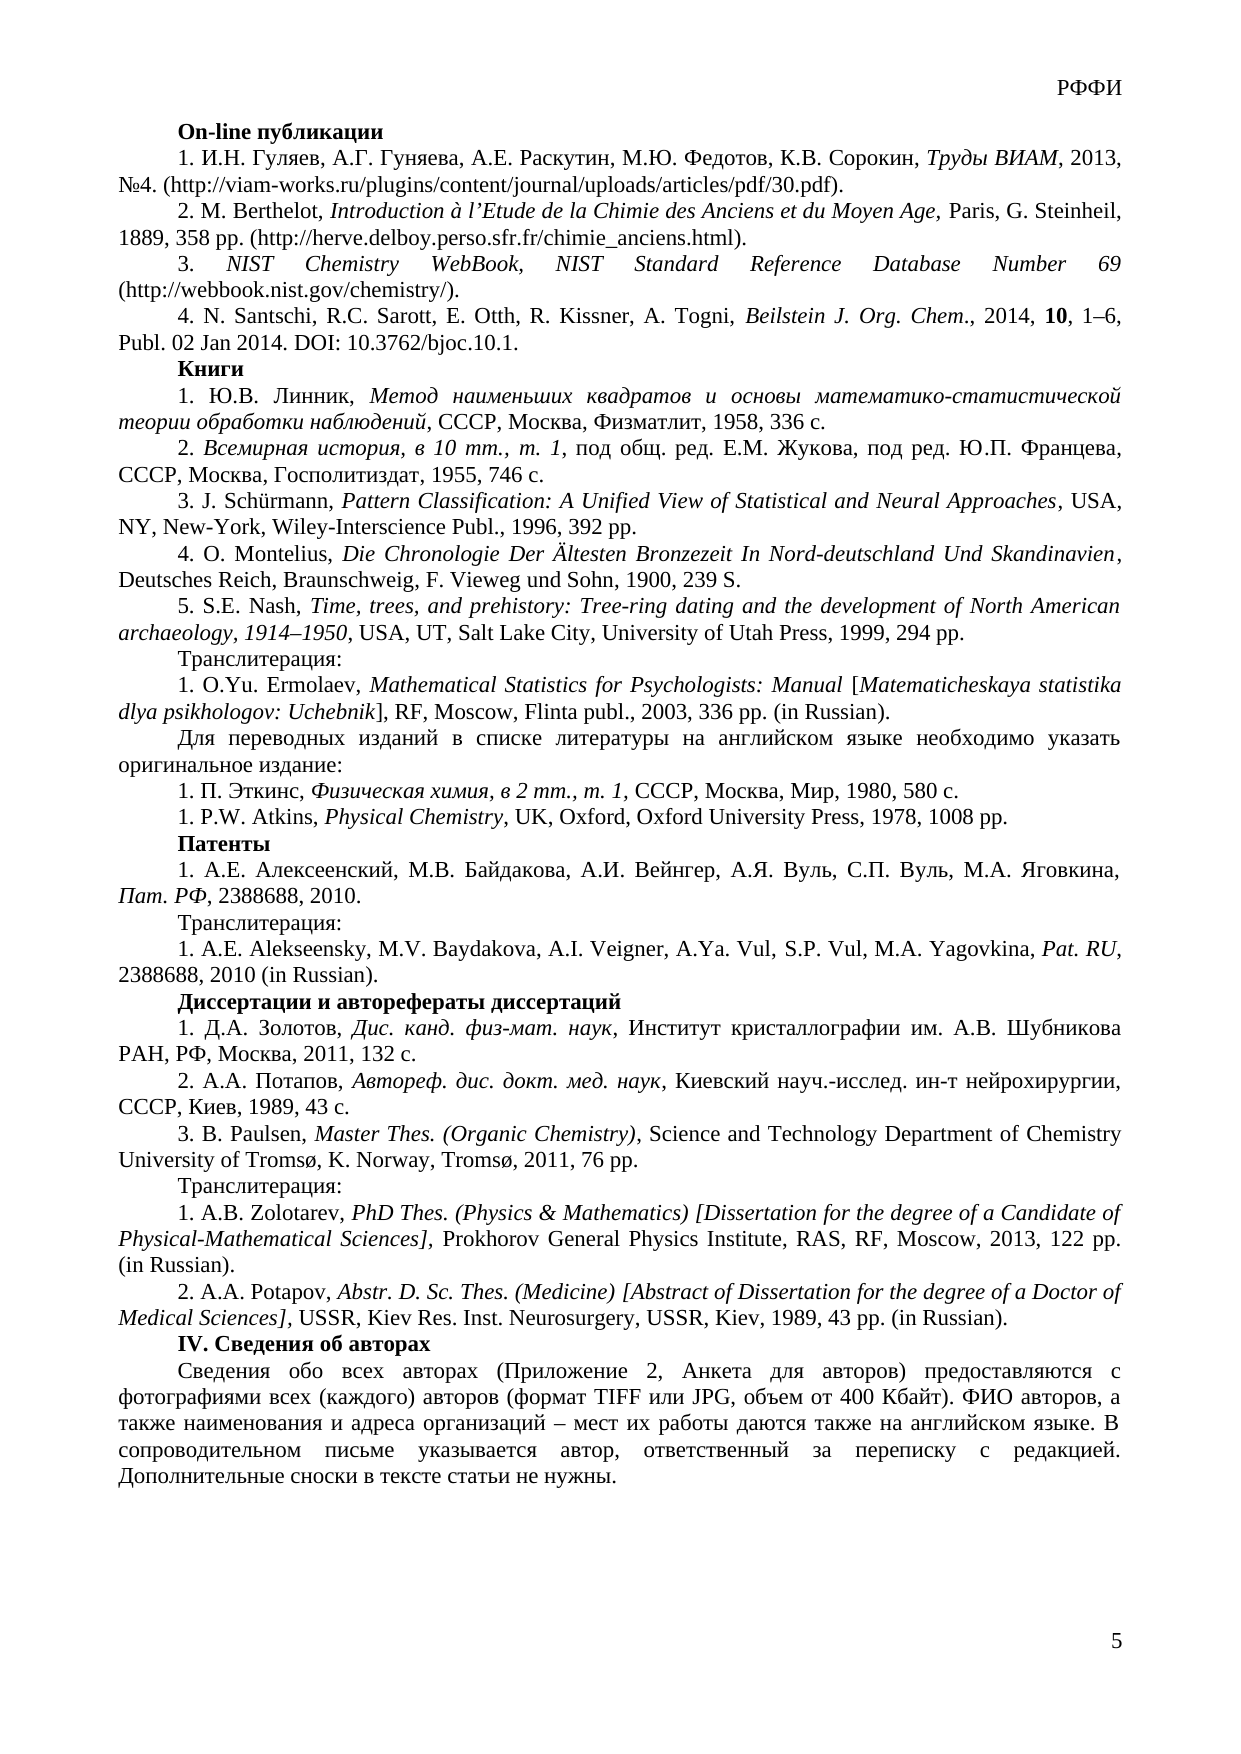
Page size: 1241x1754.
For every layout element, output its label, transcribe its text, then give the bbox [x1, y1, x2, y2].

text 1. И.Н. Гуляев, А.Г. Гуняева, А.Е. Раскутин, М.Ю. Федотов, К.В. Сорокин, Труды ВИАМ, 2013, №4. (http://viam-works.ru/plugins/content/journal/uploads/articles/pdf/30.pdf). [118, 144, 1122, 197]
text Сведения обо всех авторах (Приложение 2, Анкета для авторов) предоставляются с фотографиями всех (каждого) авторов (формат TIFF или JPG, объем от 400 Кбайт). ФИО авторов, а также наименования и адреса организаций – мест их работы даются также на английском языке. В сопроводительном письме указывается автор, ответственный за переписку с редакцией. Дополнительные сноски в тексте статьи не нужны. [118, 1357, 1122, 1488]
text On-line публикации [118, 118, 1122, 144]
text 1. А.Е. Алексеенский, М.В. Байдакова, А.И. Вейнгер, А.Я. Вуль, С.П. Вуль, М.А. Яговкина, Пат. РФ, 2388688, 2010. [118, 856, 1122, 909]
text 1. Д.А. Золотов, Дис. канд. физ-мат. наук, Институт кристаллографии им. А.В. Шубникова РАН, РФ, Москва, 2011, 132 с. [118, 1014, 1122, 1067]
text 2. M. Berthelot, Introduction à l’Etude de la Chimie des Anciens et du Moyen Age, Paris, G. Steinheil, 1889, 358 pp. (http://herve.delboy.perso.sfr.fr/chimie_anciens.html). [118, 197, 1122, 250]
text Транслитерация: [118, 909, 1122, 935]
text Диссертации и авторефераты диссертаций [118, 988, 1122, 1014]
text 1. O.Yu. Ermolaev, Mathematical Statistics for Psychologists: Manual [Matematicheskaya statistika dlya psikhologov: Uchebnik], RF, Moscow, Flinta publ., 2003, 336 pp. (in Russian). [118, 672, 1122, 724]
text 5. S.E. Nash, Time, trees, and prehistory: Tree-ring dating and the development of North American archaeology, 1914–1950, USA, UT, Salt Lake City, University of Utah Press, 1999, 294 pp. [118, 592, 1122, 645]
text 1. А.Е. Alekseensky, М.V. Baydakova, А.I. Veigner, A.Ya. Vul, S.P. Vul, М.А. Yagovkina, Pat. RU, 2388688, 2010 (in Russian). [118, 935, 1122, 988]
text 4. O. Montelius, Die Chronologie Der Ältesten Bronzezeit In Nord-deutschland Und Skandinavien, Deutsches Reich, Braunschweig, F. Vieweg und Sohn, 1900, 239 S. [118, 540, 1122, 592]
text 3. B. Paulsen, Master Thes. (Organic Chemistry), Science and Technology Department of Chemistry University of Tromsø, K. Norway, Tromsø, 2011, 76 pp. [118, 1119, 1122, 1172]
text 2. A.A. Potapov, Abstr. D. Sc. Thes. (Medicine) [Abstract of Dissertation for the degree of a Doctor of Medical Sciences], USSR, Kiev Res. Inst. Neurosurgery, USSR, Kiev, 1989, 43 pp. (in Russian). [118, 1278, 1122, 1330]
text Для переводных изданий в списке литературы на английском языке необходимо указать оригинальное издание: [118, 724, 1122, 777]
text IV. Сведения об авторах [118, 1330, 1122, 1357]
text 4. N. Santschi, R.C. Sarott, E. Otth, R. Kissner, A. Togni, Beilstein J. Org. Chem., 2014, 10, 1–6, Publ. 02 Jan 2014. DOI: 10.3762/bjoc.10.1. [118, 303, 1122, 355]
text Транслитерация: [118, 645, 1122, 672]
text 1. Ю.В. Линник, Метод наименьших квадратов и основы математико-статистической теории обработки наблюдений, СССР, Москва, Физматлит, 1958, 336 с. [118, 382, 1122, 434]
text 1. P.W. Atkins, Physical Chemistry, UK, Oxford, Oxford University Press, 1978, 1008 pp. [118, 803, 1122, 830]
text Патенты [118, 830, 1122, 856]
text 3. NIST Chemistry WebBook, NIST Standard Reference Database Number 69 (http://webbook.nist.gov/chemistry/). [118, 250, 1122, 303]
text 1. П. Эткинс, Физическая химия, в 2 тт., т. 1, СССР, Москва, Мир, 1980, 580 с. [118, 777, 1122, 803]
text Книги [118, 355, 1122, 382]
text 3. J. Schürmann, Pattern Classification: A Unified View of Statistical and Neural Approaches, USA, NY, New-York, Wiley-Interscience Publ., 1996, 392 pp. [118, 487, 1122, 540]
text Транслитерация: [118, 1172, 1122, 1199]
text 2. Всемирная история, в 10 тт., т. 1, под общ. ред. Е.М. Жукова, под ред. Ю.П. Францева, СССР, Москва, Госполитиздат, 1955, 746 с. [118, 434, 1122, 487]
text 2. А.А. Потапов, Автореф. дис. докт. мед. наук, Киевский науч.-исслед. ин-т нейрохирургии, СССР, Киев, 1989, 43 с. [118, 1067, 1122, 1119]
text 1. A.B. Zolotarev, PhD Thes. (Physics & Mathematics) [Dissertation for the degree of a Candidate of Physical-Mathematical Sciences], Prokhorov General Physics Institute, RAS, RF, Moscow, 2013, 122 pp. (in Russian). [118, 1199, 1122, 1278]
